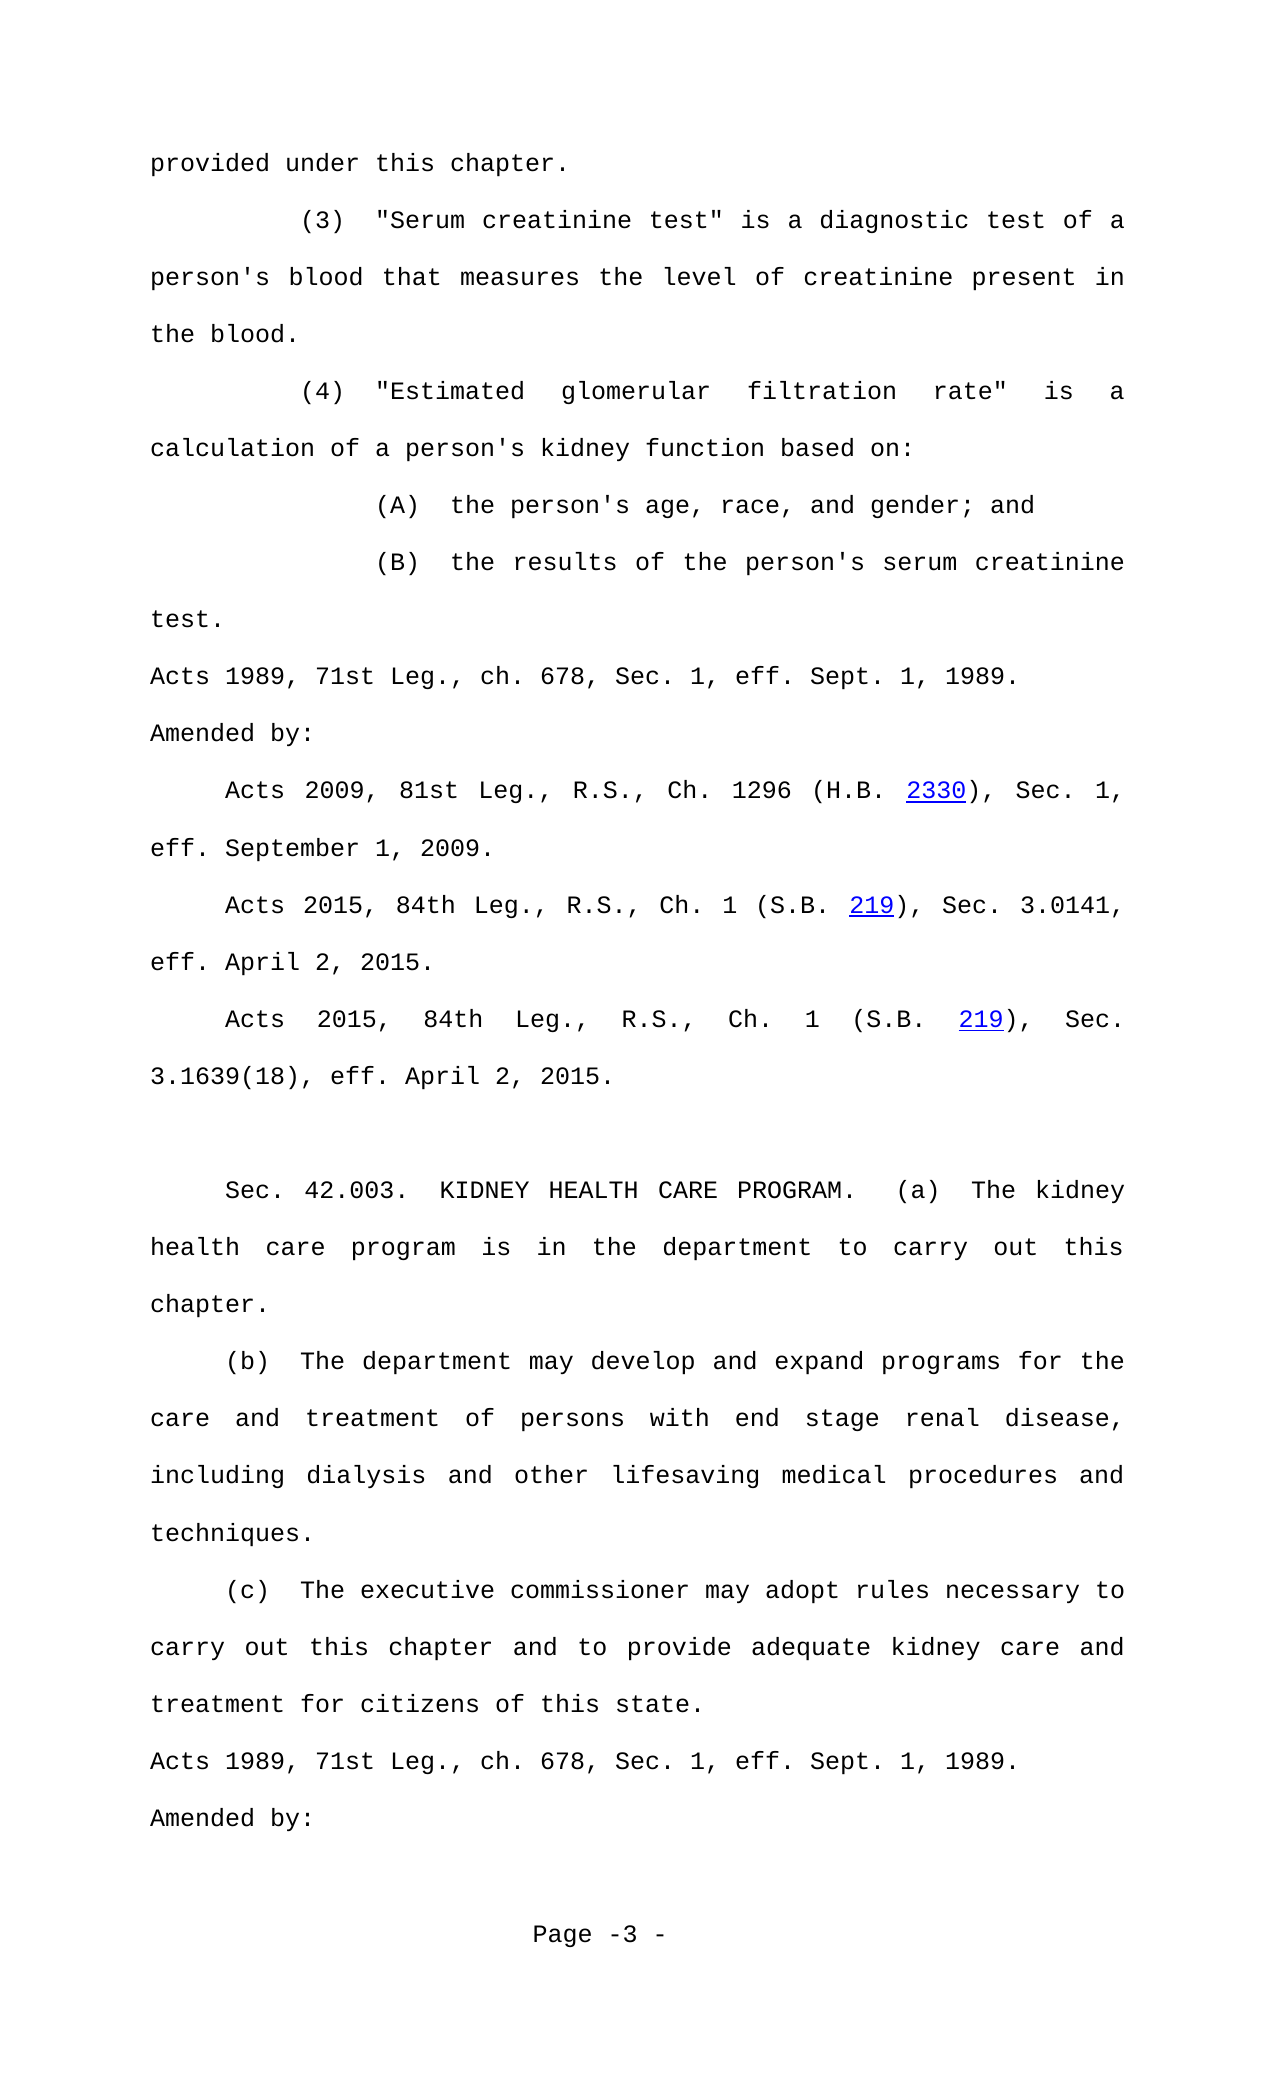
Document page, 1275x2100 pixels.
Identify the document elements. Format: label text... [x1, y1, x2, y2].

text (3) "Serum creatinine test" is a diagnostic test of a person's blood that measures the level of creatinine present in the blood. [150, 207, 1125, 350]
text Amended by: [150, 1805, 1125, 1834]
text (b) The department may develop and expand programs for the care and treatment of persons with end stage renal disease, including dialysis and other lifesaving medical procedures and techniques. [150, 1349, 1125, 1548]
text (A) the person's age, race, and gender; and [150, 492, 1125, 521]
text Acts 1989, 71st Leg., ch. 678, Sec. 1, eff. Sept. 1, 1989. [150, 1748, 1125, 1777]
text Acts 2015, 84th Leg., R.S., Ch. 1 (S.B. 219), Sec. 3.0141, eff. April 2, 2015. [150, 892, 1125, 978]
text Acts 2015, 84th Leg., R.S., Ch. 1 (S.B. 219), Sec. 3.1639(18), eff. April 2, 2015. [150, 1006, 1125, 1092]
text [150, 150, 1125, 178]
text (4) "Estimated glomerular filtration rate" is a calculation of a person's kidney function based on: [150, 378, 1125, 464]
text Sec. 42.003. KIDNEY HEALTH CARE PROGRAM. (a) The kidney health care program is in the department to carry out this chapter. [150, 1177, 1125, 1320]
text (B) the results of the person's serum creatinine test. [150, 549, 1125, 635]
text Amended by: [150, 721, 1125, 749]
text (c) The executive commissioner may adopt rules necessary to carry out this chapter and to provide adequate kidney care and treatment for citizens of this state. [150, 1577, 1125, 1720]
text Acts 1989, 71st Leg., ch. 678, Sec. 1, eff. Sept. 1, 1989. [150, 664, 1125, 692]
text Acts 2009, 81st Leg., R.S., Ch. 1296 (H.B. 2330), Sec. 1, eff. September 1, 2009. [150, 778, 1125, 863]
